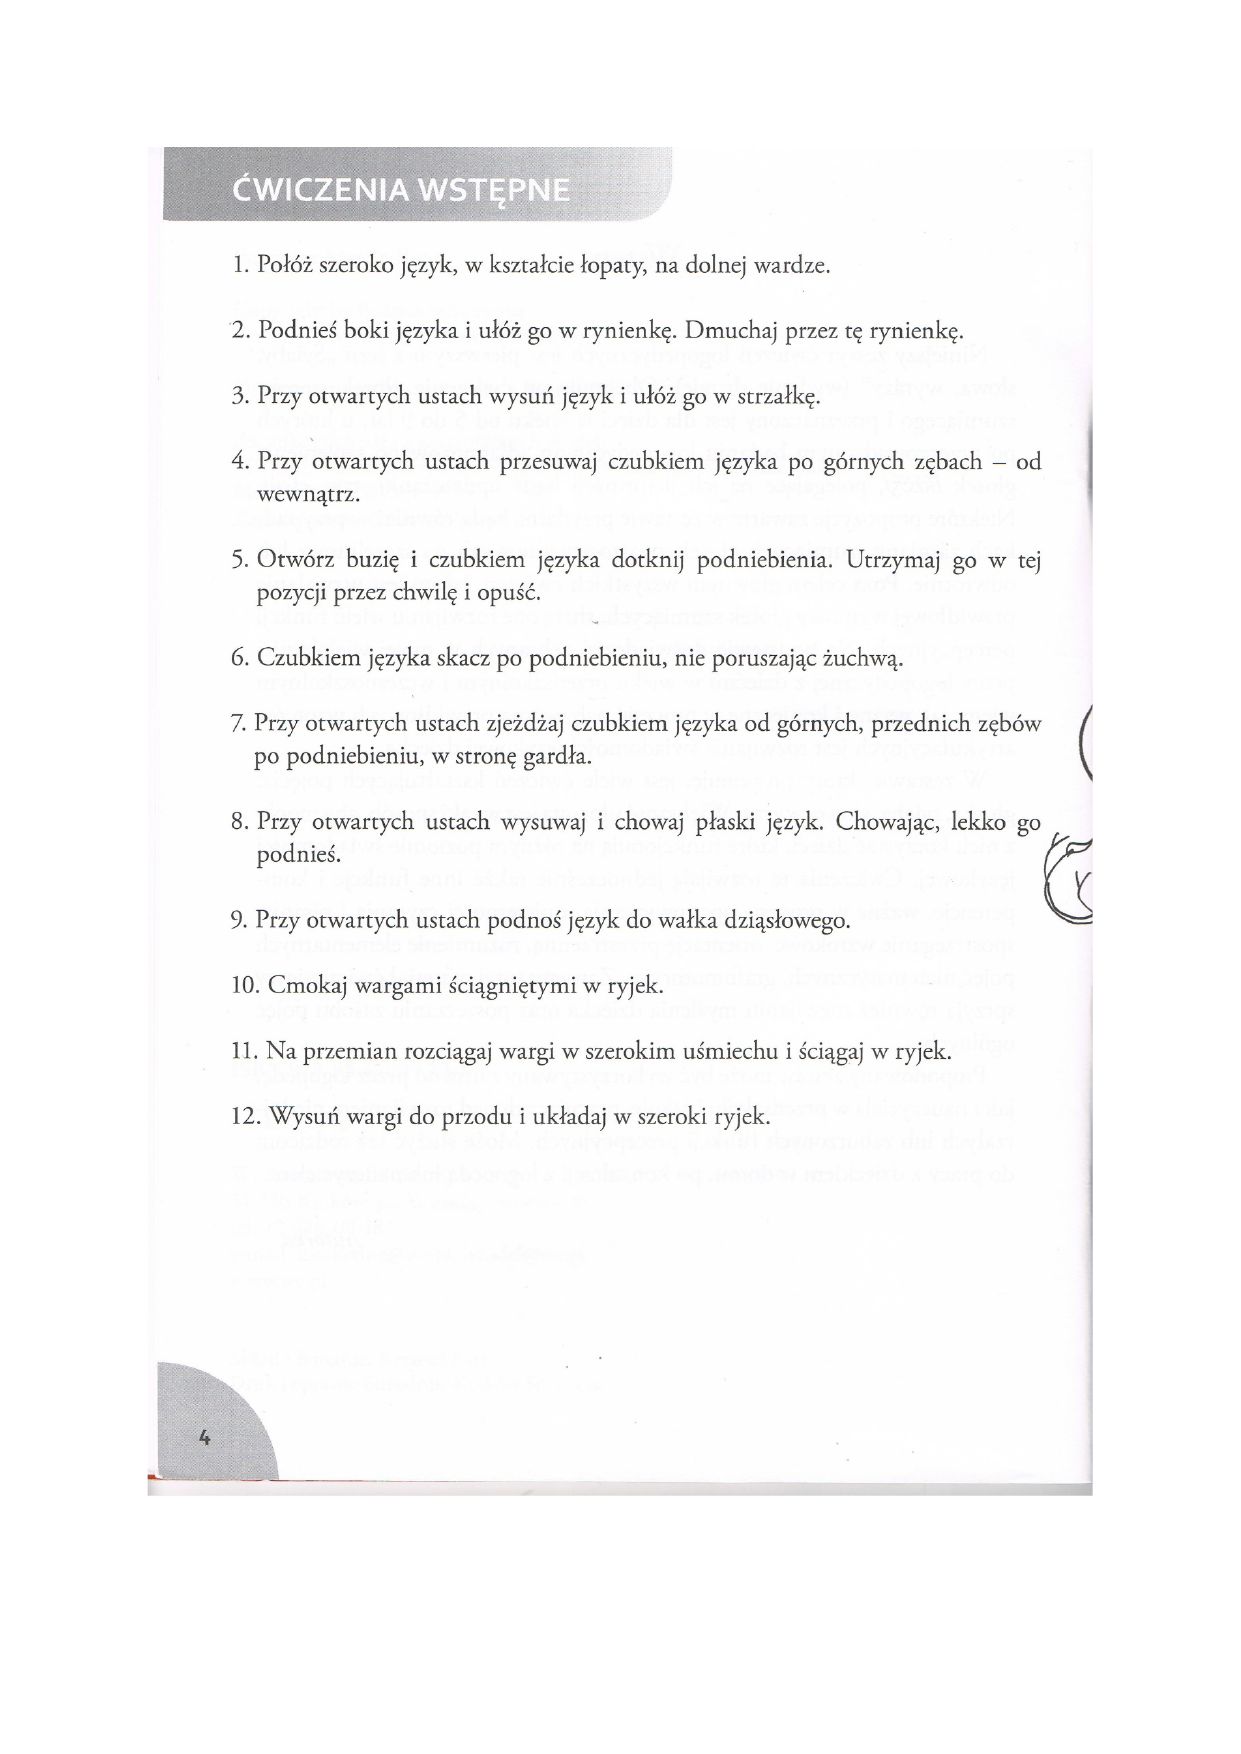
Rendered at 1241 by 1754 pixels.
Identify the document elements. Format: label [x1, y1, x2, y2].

picture [147, 147, 1093, 1496]
